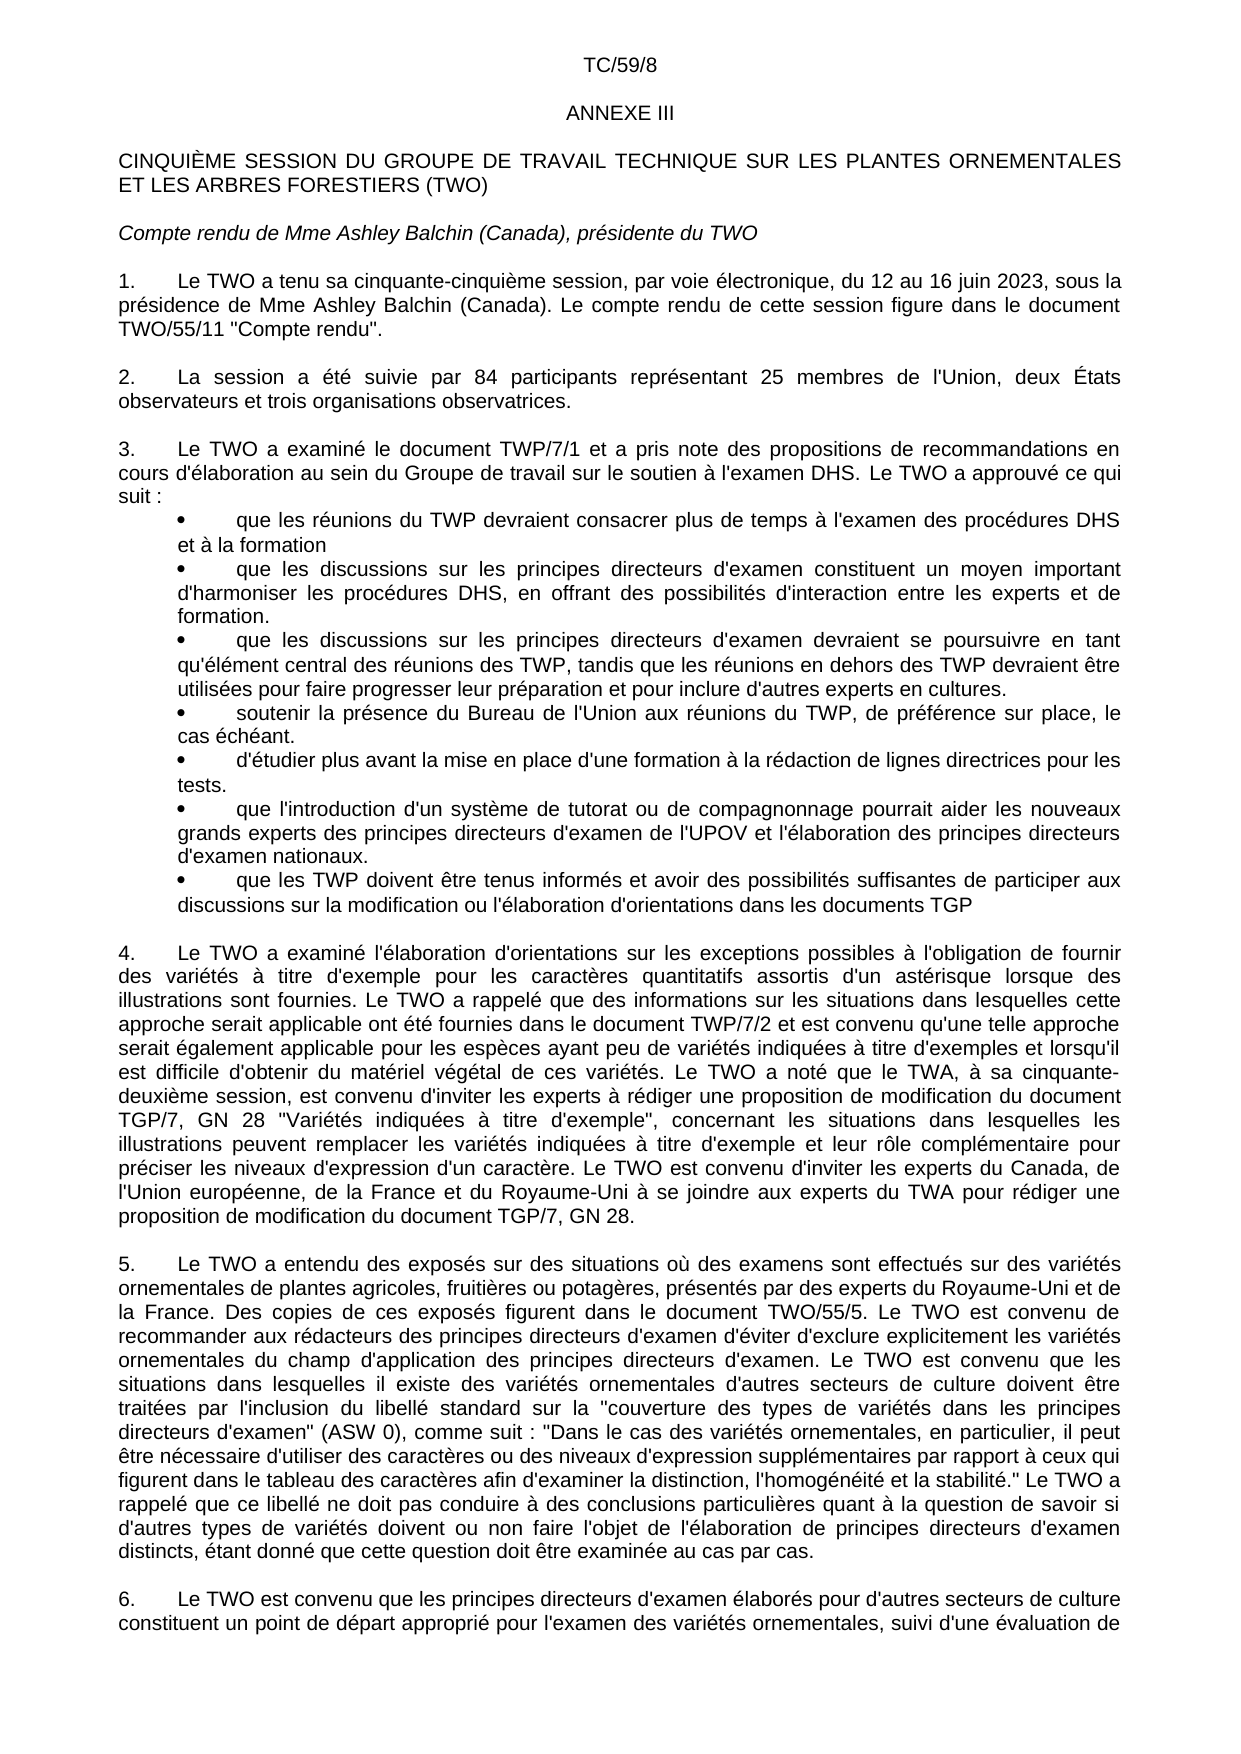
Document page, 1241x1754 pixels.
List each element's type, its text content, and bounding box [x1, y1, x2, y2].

list que les TWP doivent être tenus informés et avoir des possibilités suffisantes de participer aux discussions sur la modification ou l'élaboration d'orientations dans les documents TGP [177, 868, 1122, 916]
list que les discussions sur les principes directeurs d'examen constituent un moyen important d'harmoniser les procédures DHS, en offrant des possibilités d'interaction entre les experts et de formation. [177, 556, 1122, 628]
list d'étudier plus avant la mise en place d'une formation à la rédaction de lignes directrices pour les tests. [177, 748, 1122, 796]
text Compte rendu de Mme Ashley Balchin (Canada), présidente du TWO [118, 221, 1122, 245]
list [118, 1587, 1122, 1635]
list que l'introduction d'un système de tutorat ou de compagnonnage pourrait aider les nouveaux grands experts des principes directeurs d'examen de l'UPOV et l'élaboration des principes directeurs d'examen nationaux. [177, 796, 1122, 868]
list que les réunions du TWP devraient consacrer plus de temps à l'examen des procédures DHS et à la formation [177, 508, 1122, 556]
list La session a été suivie par 84 participants représentant 25 membres de l'Union, deux États observateurs et trois organisations observatrices. [118, 364, 1122, 412]
list soutenir la présence du Bureau de l'Union aux réunions du TWP, de préférence sur place, le cas échéant. [177, 700, 1122, 748]
list Le TWO a examiné l'élaboration d'orientations sur les exceptions possibles à l'obligation de fournir des variétés à titre d'exemple pour les caractères quantitatifs assortis d'un astérisque lorsque des illustrations sont fournies. Le TWO a rappelé que des informations sur les situations dans lesquelles cette approche serait applicable ont été fournies dans le document TWP/7/2 et est convenu qu'une telle approche serait également applicable pour les espèces ayant peu de variétés indiquées à titre d'exemples et lorsqu'il est difficile d'obtenir du matériel végétal de ces variétés. Le TWO a noté que le TWA, à sa cinquante-deuxième session, est convenu d'inviter les experts à rédiger une proposition de modification du document TGP/7, GN 28 "Variétés indiquées à titre d'exemple", concernant les situations dans lesquelles les illustrations peuvent remplacer les variétés indiquées à titre d'exemple et leur rôle complémentaire pour préciser les niveaux d'expression d'un caractère. Le TWO est convenu d'inviter les experts du Canada, de l'Union européenne, de la France et du Royaume-Uni à se joindre aux experts du TWA pour rédiger une proposition de modification du document TGP/7, GN 28. [118, 940, 1122, 1228]
list Le TWO a examiné le document TWP/7/1 et a pris note des propositions de recommandations en cours d'élaboration au sein du Groupe de travail sur le soutien à l'examen DHS. Le TWO a approuvé ce qui suit : [118, 436, 1122, 508]
list que les discussions sur les principes directeurs d'examen devraient se poursuivre en tant qu'élément central des réunions des TWP, tandis que les réunions en dehors des TWP devraient être utilisées pour faire progresser leur préparation et pour inclure d'autres experts en cultures. [177, 628, 1122, 700]
list Le TWO a tenu sa cinquante-cinquième session, par voie électronique, du 12 au 16 juin 2023, sous la présidence de Mme Ashley Balchin (Canada). Le compte rendu de cette session figure dans le document TWO/55/11 "Compte rendu". [118, 269, 1122, 341]
subtitle Cinquième session du Groupe de travail technique sur les plantes ornementales et les arbres forestiers (TWO) [118, 149, 1122, 197]
list Le TWO a entendu des exposés sur des situations où des examens sont effectués sur des variétés ornementales de plantes agricoles, fruitières ou potagères, présentés par des experts du Royaume-Uni et de la France. Des copies de ces exposés figurent dans le document TWO/55/5. Le TWO est convenu de recommander aux rédacteurs des principes directeurs d'examen d'éviter d'exclure explicitement les variétés ornementales du champ d'application des principes directeurs d'examen. Le TWO est convenu que les situations dans lesquelles il existe des variétés ornementales d'autres secteurs de culture doivent être traitées par l'inclusion du libellé standard sur la "couverture des types de variétés dans les principes directeurs d'examen" (ASW 0), comme suit : "Dans le cas des variétés ornementales, en particulier, il peut être nécessaire d'utiliser des caractères ou des niveaux d'expression supplémentaires par rapport à ceux qui figurent dans le tableau des caractères afin d'examiner la distinction, l'homogénéité et la stabilité." Le TWO a rappelé que ce libellé ne doit pas conduire à des conclusions particulières quant à la question de savoir si d'autres types de variétés doivent ou non faire l'objet de l'élaboration de principes directeurs d'examen distincts, étant donné que cette question doit être examinée au cas par cas. [118, 1252, 1122, 1563]
